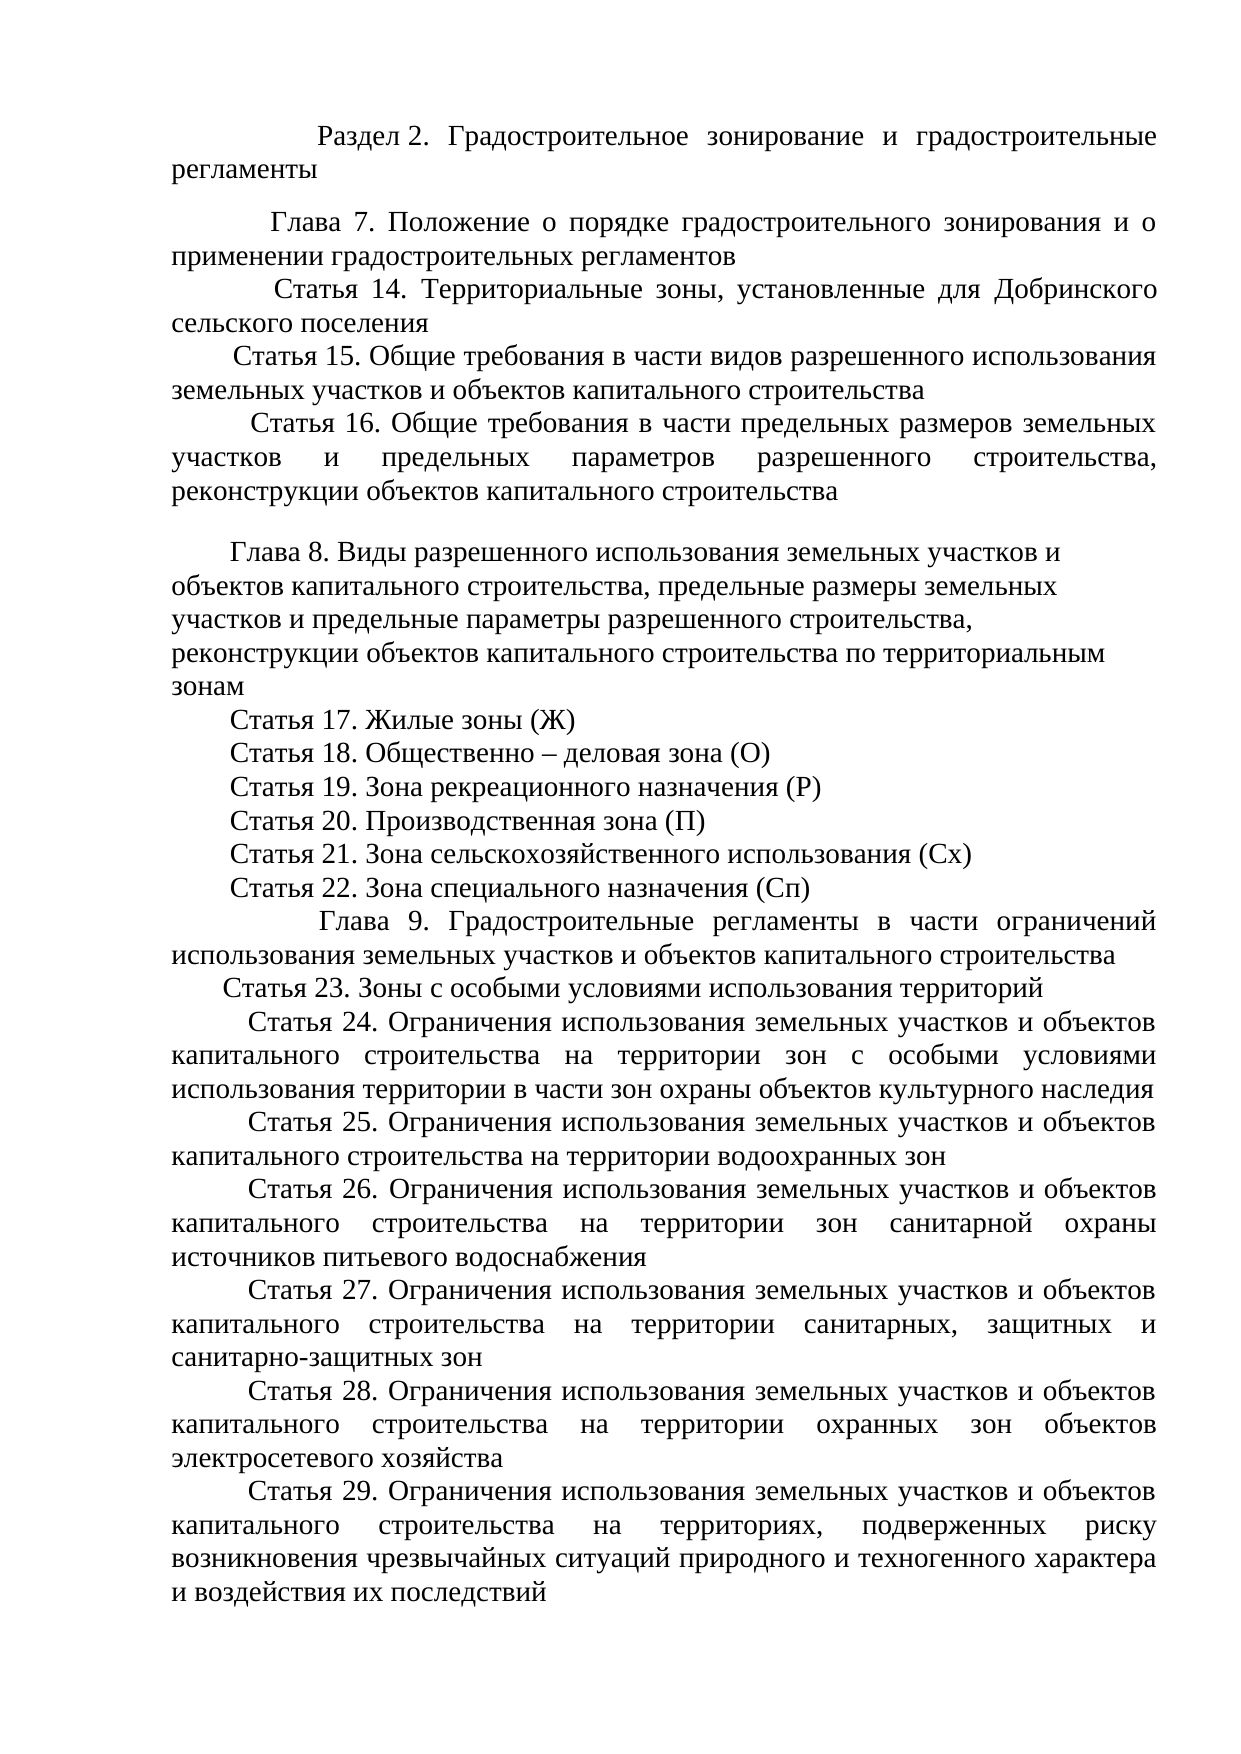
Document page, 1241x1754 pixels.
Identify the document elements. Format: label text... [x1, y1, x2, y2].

text Раздел 2. Градостроительное зонирование и градостроительные регламенты [171, 118, 1158, 185]
text Статья 27. Ограничения использования земельных участков и объектов капитального строительства на территории санитарных, защитных и санитарно-защитных зон [171, 1272, 1158, 1373]
text Статья 18. Общественно – деловая зона (О) [171, 736, 1158, 769]
text Статья 19. Зона рекреационного назначения (Р) [171, 769, 1158, 803]
text Статья 14. Территориальные зоны, установленные для Добринского сельского поселения [171, 271, 1158, 338]
text Статья 20. Производственная зона (П) [171, 803, 1158, 836]
text Статья 28. Ограничения использования земельных участков и объектов капитального строительства на территории охранных зон объектов электросетевого хозяйства [171, 1373, 1158, 1473]
text Статья 29. Ограничения использования земельных участков и объектов капитального строительства на территориях, подверженных риску возникновения чрезвычайных ситуаций природного и техногенного характера и воздействия их последствий [171, 1473, 1158, 1608]
text Глава 7. Положение о порядке градостроительного зонирования и о применении градостроительных регламентов [171, 204, 1158, 271]
text Статья 16. Общие требования в части предельных размеров земельных участков и предельных параметров разрешенного строительства, реконструкции объектов капитального строительства [171, 406, 1158, 506]
text Статья 23. Зоны с особыми условиями использования территорий [171, 970, 1158, 1004]
text Статья 24. Ограничения использования земельных участков и объектов капитального строительства на территории зон с особыми условиями использования территории в части зон охраны объектов культурного наследия [171, 1004, 1158, 1104]
text Статья 21. Зона сельскохозяйственного использования (Сх) [171, 836, 1158, 870]
text Статья 17. Жилые зоны (Ж) [171, 702, 1158, 736]
text Статья 26. Ограничения использования земельных участков и объектов капитального строительства на территории зон санитарной охраны источников питьевого водоснабжения [171, 1172, 1158, 1272]
text Статья 25. Ограничения использования земельных участков и объектов капитального строительства на территории водоохранных зон [171, 1104, 1158, 1172]
text Статья 22. Зона специального назначения (Сп) [171, 870, 1158, 903]
text Статья 15. Общие требования в части видов разрешенного использования земельных участков и объектов капитального строительства [171, 338, 1158, 406]
text Глава 9. Градостроительные регламенты в части ограничений использования земельных участков и объектов капитального строительства [171, 903, 1158, 970]
text Глава 8. Виды разрешенного использования земельных участков и объектов капитального строительства, предельные размеры земельных участков и предельные параметры разрешенного строительства, реконструкции объектов капитального строительства по территориальным зонам [171, 534, 1158, 702]
